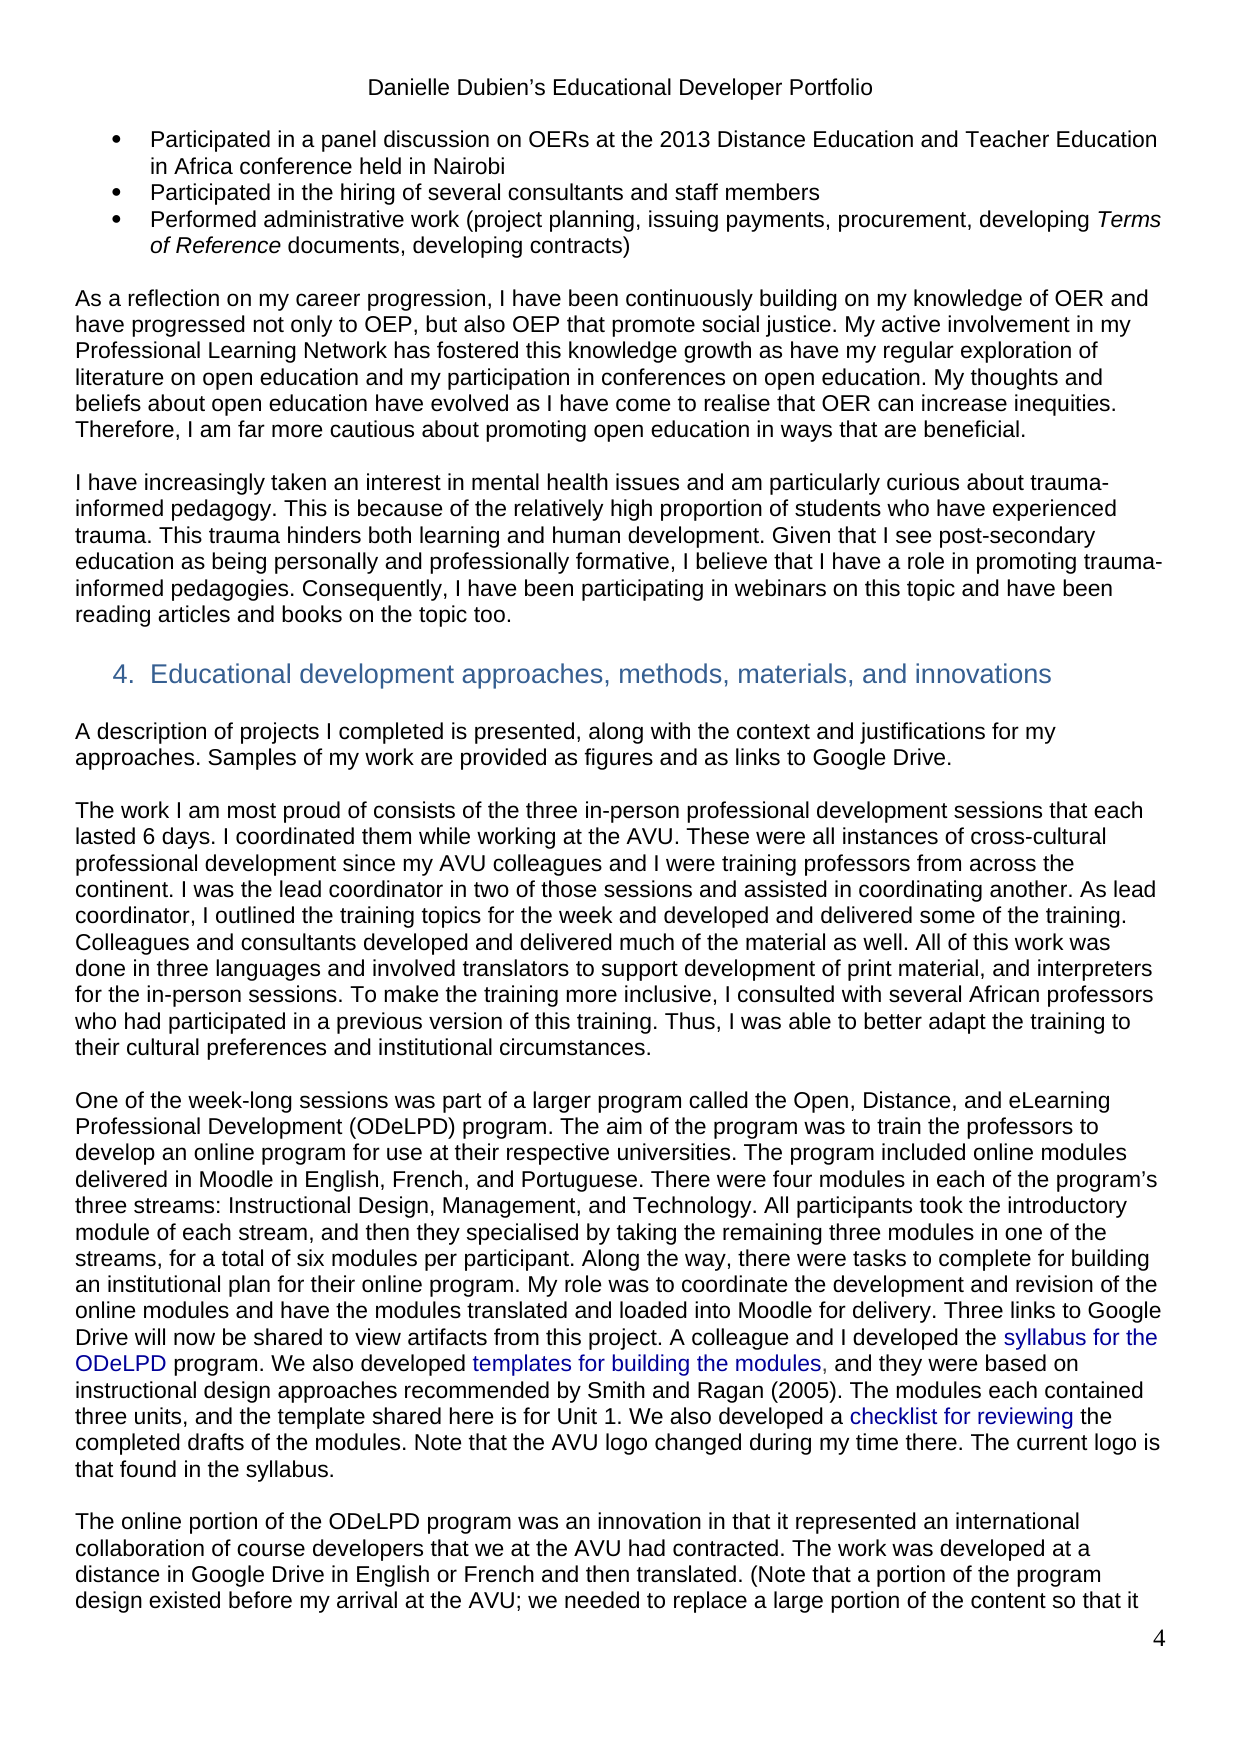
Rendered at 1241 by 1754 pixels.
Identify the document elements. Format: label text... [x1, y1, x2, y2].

text As a reflection on my career progression, I have been continuously building on my knowledge of OER and have progressed not only to OEP, but also OEP that promote social justice. My active involvement in my Professional Learning Network has fostered this knowledge growth as have my regular exploration of literature on open education and my participation in conferences on open education. My thoughts and beliefs about open education have evolved as I have come to realise that OER can increase inequities. Therefore, I am far more cautious about promoting open education in ways that are beneficial. [75, 284, 1165, 443]
subtitle Educational development approaches, methods, materials, and innovations [112, 658, 1165, 689]
text I have increasingly taken an interest in mental health issues and am particularly curious about trauma-informed pedagogy. This is because of the relatively high proportion of students who have experienced trauma. This trauma hinders both learning and human development. Given that I see post-secondary education as being personally and professionally formative, I believe that I have a role in promoting trauma-informed pedagogies. Consequently, I have been participating in webinars on this topic and have been reading articles and books on the topic too. [75, 469, 1165, 627]
text One of the week-long sessions was part of a larger program called the Open, Distance, and eLearning Professional Development (ODeLPD) program. The aim of the program was to train the professors to develop an online program for use at their respective universities. The program included online modules delivered in Moodle in English, French, and Portuguese. There were four modules in each of the program’s three streams: Instructional Design, Management, and Technology. All participants took the introductory module of each stream, and then they specialised by taking the remaining three modules in one of the streams, for a total of six modules per participant. Along the way, there were tasks to complete for building an institutional plan for their online program. My role was to coordinate the development and revision of the online modules and have the modules translated and loaded into Moodle for delivery. Three links to Google Drive will now be shared to view artifacts from this project. A colleague and I developed the syllabus for the ODeLPD program. We also developed templates for building the modules, and they were based on instructional design approaches recommended by Smith and Ragan (2005). The modules each contained three units, and the template shared here is for Unit 1. We also developed a checklist for reviewing the completed drafts of the modules. Note that the AVU logo changed during my time there. The current logo is that found in the syllabus. [75, 1087, 1165, 1482]
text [75, 1508, 1165, 1614]
list Participated in a panel discussion on OERs at the 2013 Distance Education and Teacher Education in Africa conference held in Nairobi [112, 126, 1165, 179]
text A description of projects I completed is presented, along with the context and justifications for my approaches. Samples of my work are provided as figures and as links to Google Drive. [75, 718, 1165, 770]
list Participated in the hiring of several consultants and staff members [112, 179, 1165, 206]
list Performed administrative work (project planning, issuing payments, procurement, developing Terms of Reference documents, developing contracts) [112, 206, 1165, 258]
text The work I am most proud of consists of the three in-person professional development sessions that each lasted 6 days. I coordinated them while working at the AVU. These were all instances of cross-cultural professional development since my AVU colleagues and I were training professors from across the continent. I was the lead coordinator in two of those sessions and assisted in coordinating another. As lead coordinator, I outlined the training topics for the week and developed and delivered some of the training. Colleagues and consultants developed and delivered much of the material as well. All of this work was done in three languages and involved translators to support development of print material, and interpreters for the in-person sessions. To make the training more inclusive, I consulted with several African professors who had participated in a previous version of this training. Thus, I was able to better adapt the training to their cultural preferences and institutional circumstances. [75, 797, 1165, 1060]
